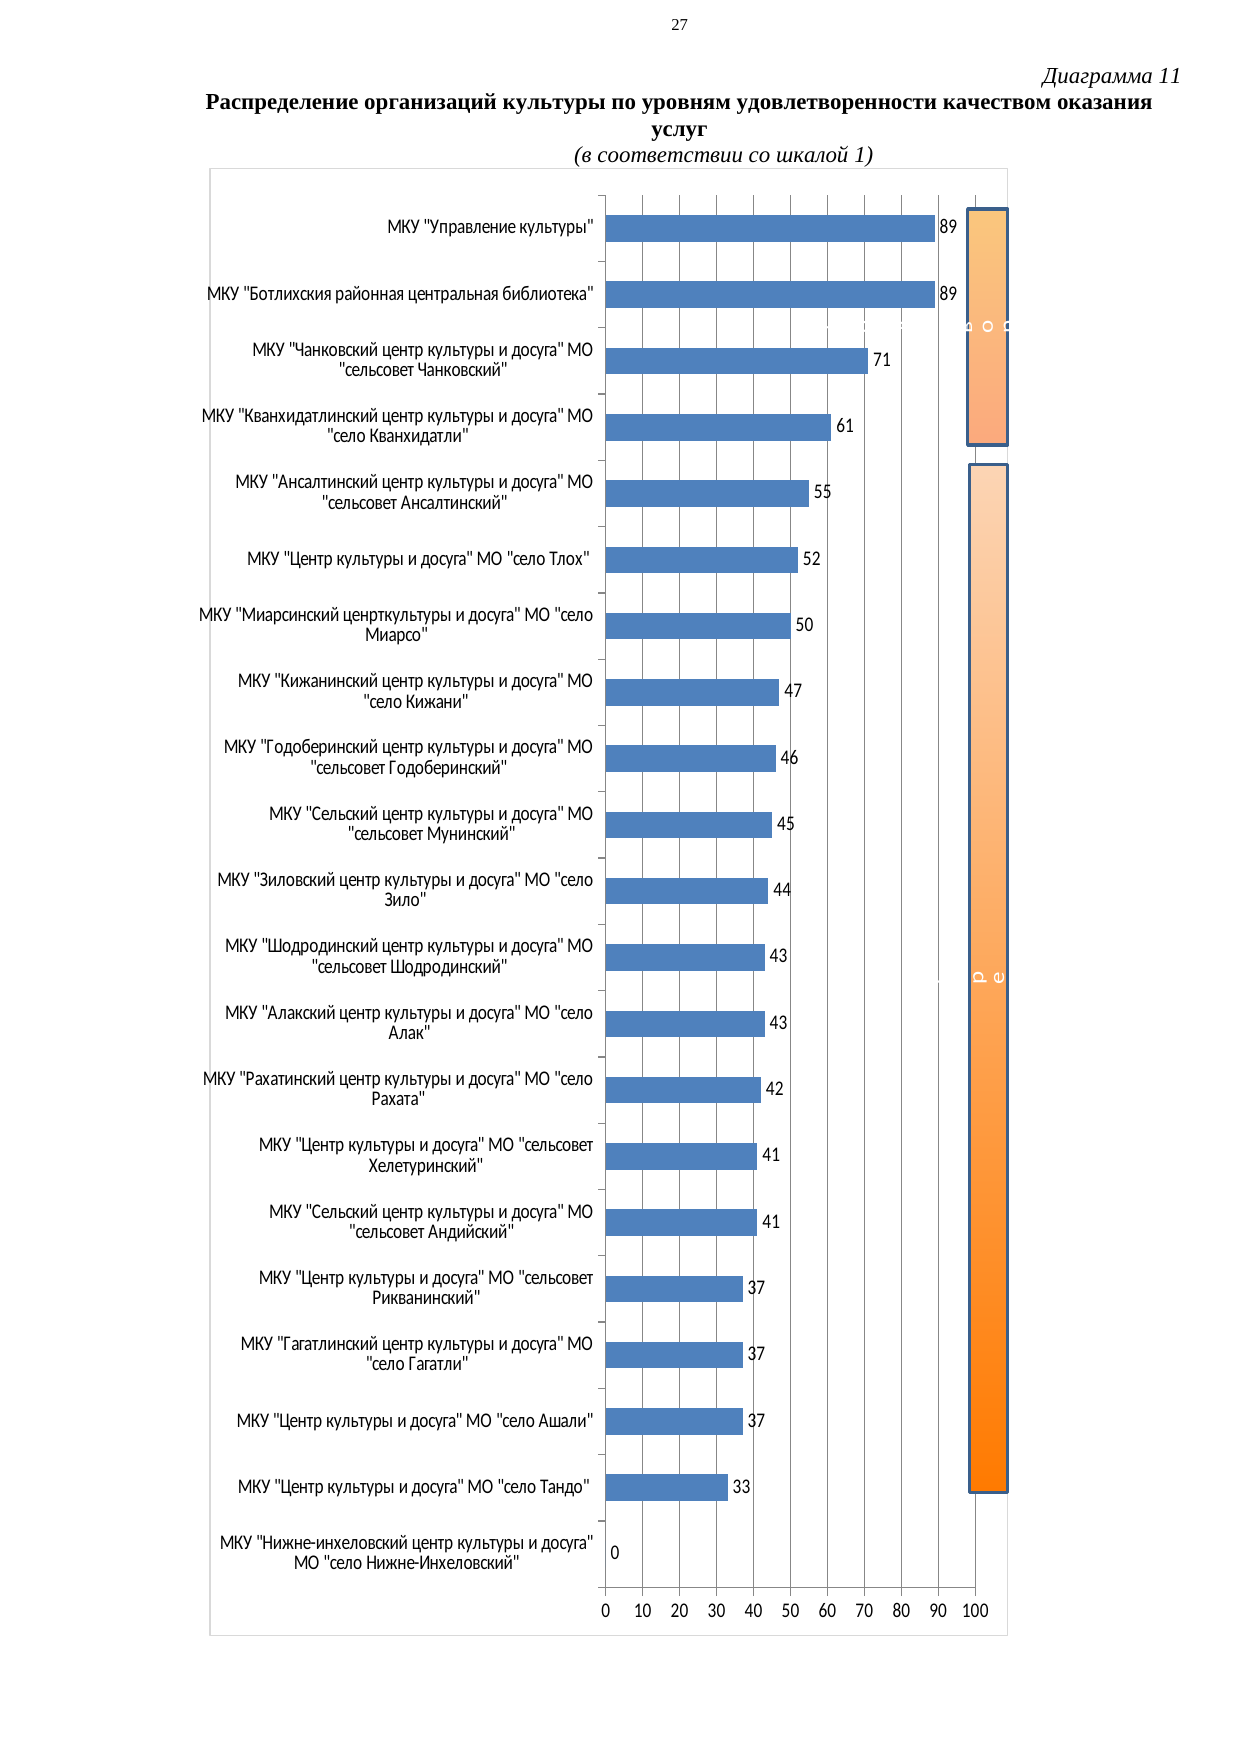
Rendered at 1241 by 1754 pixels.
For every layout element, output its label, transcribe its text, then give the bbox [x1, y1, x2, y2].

text (в соответствии со шкалой 1) [177, 141, 1181, 167]
text Диаграмма 11 [177, 62, 1181, 88]
subtitle Распределение организаций культуры по уровням удовлетворенности качеством оказания услуг [177, 88, 1181, 141]
